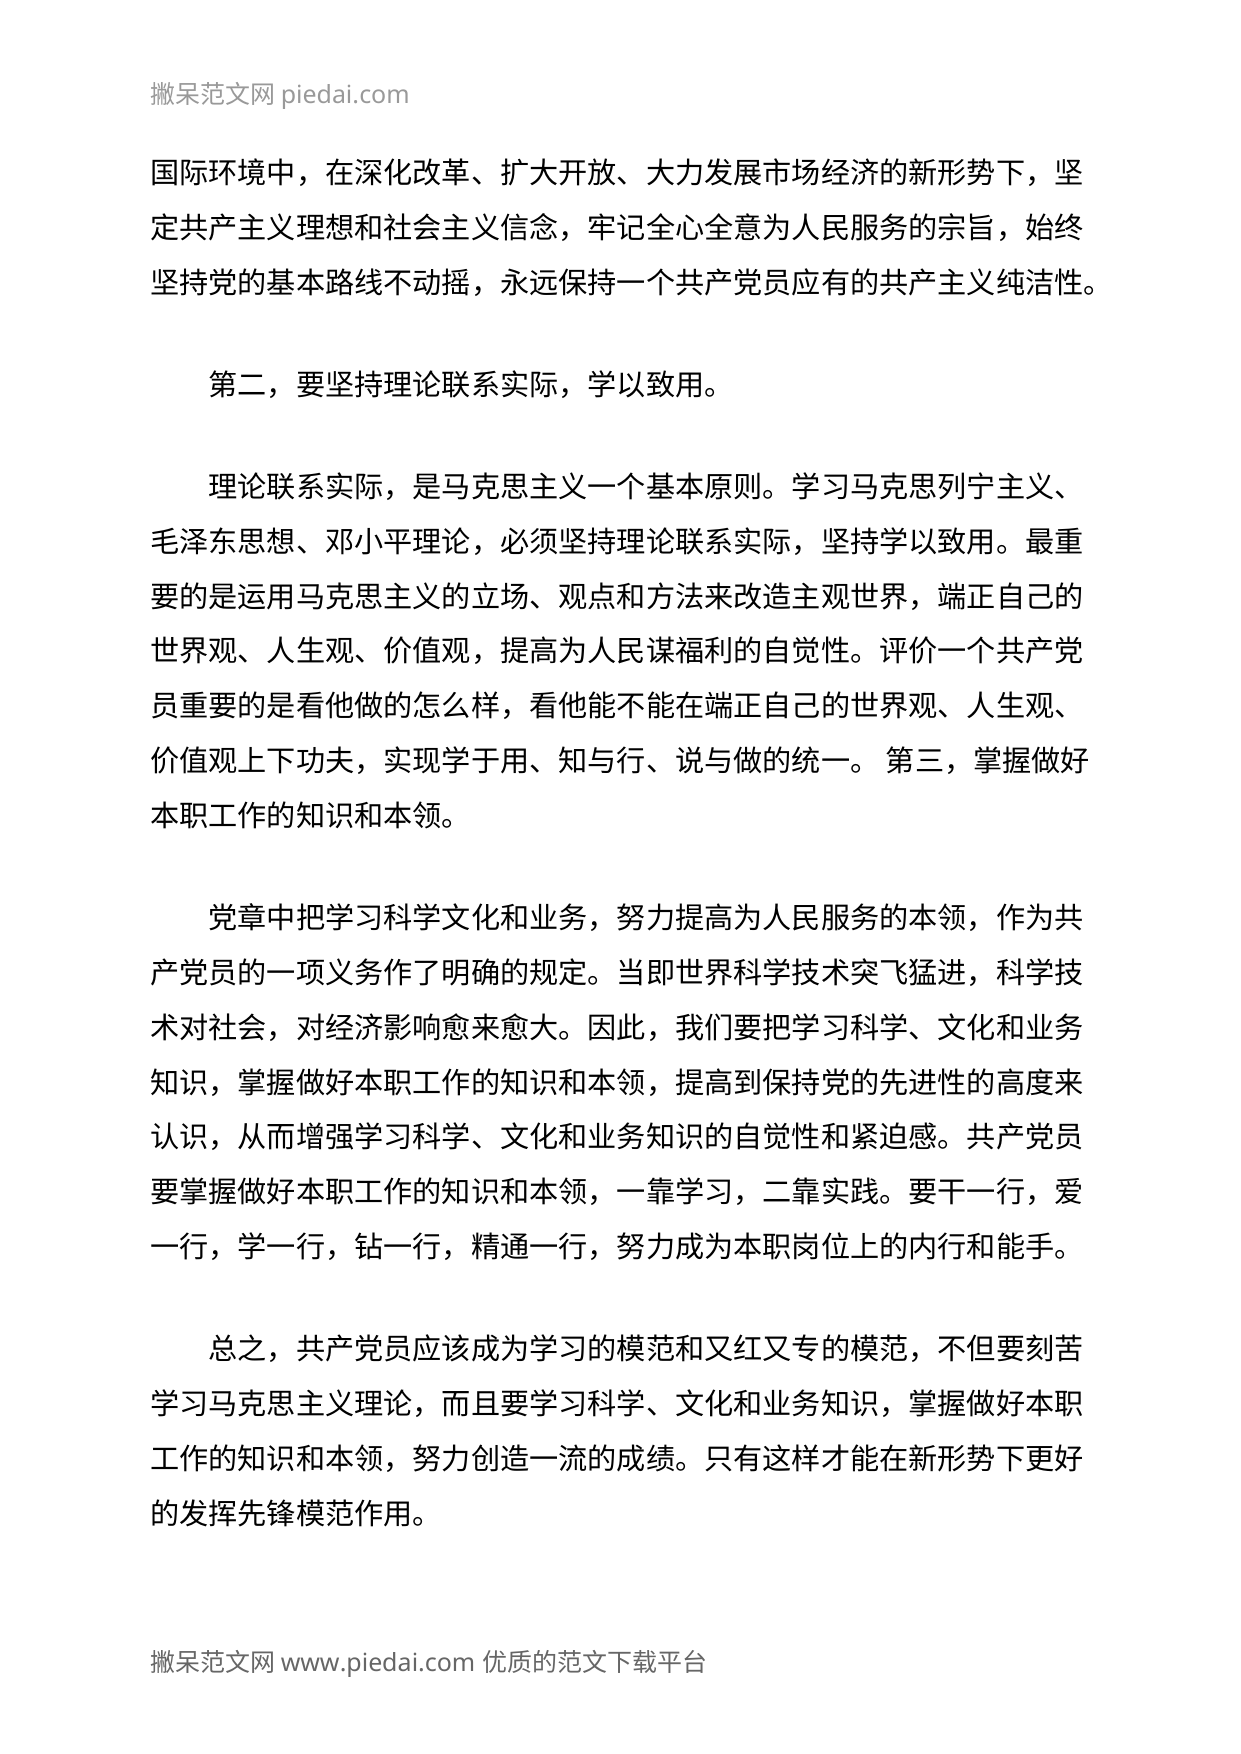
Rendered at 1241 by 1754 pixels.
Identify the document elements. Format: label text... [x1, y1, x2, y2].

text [150, 150, 1090, 302]
text 党章中把学习科学文化和业务，努力提高为人民服务的本领，作为共产党员的一项义务作了明确的规定。当即世界科学技术突飞猛进，科学技术对社会，对经济影响愈来愈大。因此，我们要把学习科学、文化和业务知识，掌握做好本职工作的知识和本领，提高到保持党的先进性的高度来认识，从而增强学习科学、文化和业务知识的自觉性和紧迫感。共产党员要掌握做好本职工作的知识和本领，一靠学习，二靠实践。要干一行，爱一行，学一行，钻一行，精通一行，努力成为本职岗位上的内行和能手。 [150, 894, 1090, 1266]
text 第二，要坚持理论联系实际，学以致用。 [150, 362, 1090, 404]
text 总之，共产党员应该成为学习的模范和又红又专的模范，不但要刻苦学习马克思主义理论，而且要学习科学、文化和业务知识，掌握做好本职工作的知识和本领，努力创造一流的成绩。只有这样才能在新形势下更好的发挥先锋模范作用。 [150, 1326, 1090, 1533]
text 理论联系实际，是马克思主义一个基本原则。学习马克思列宁主义、毛泽东思想、邓小平理论，必须坚持理论联系实际，坚持学以致用。最重要的是运用马克思主义的立场、观点和方法来改造主观世界，端正自己的世界观、人生观、价值观，提高为人民谋福利的自觉性。评价一个共产党员重要的是看他做的怎么样，看他能不能在端正自己的世界观、人生观、价值观上下功夫，实现学于用、知与行、说与做的统一。 第三，掌握做好本职工作的知识和本领。 [150, 463, 1090, 835]
